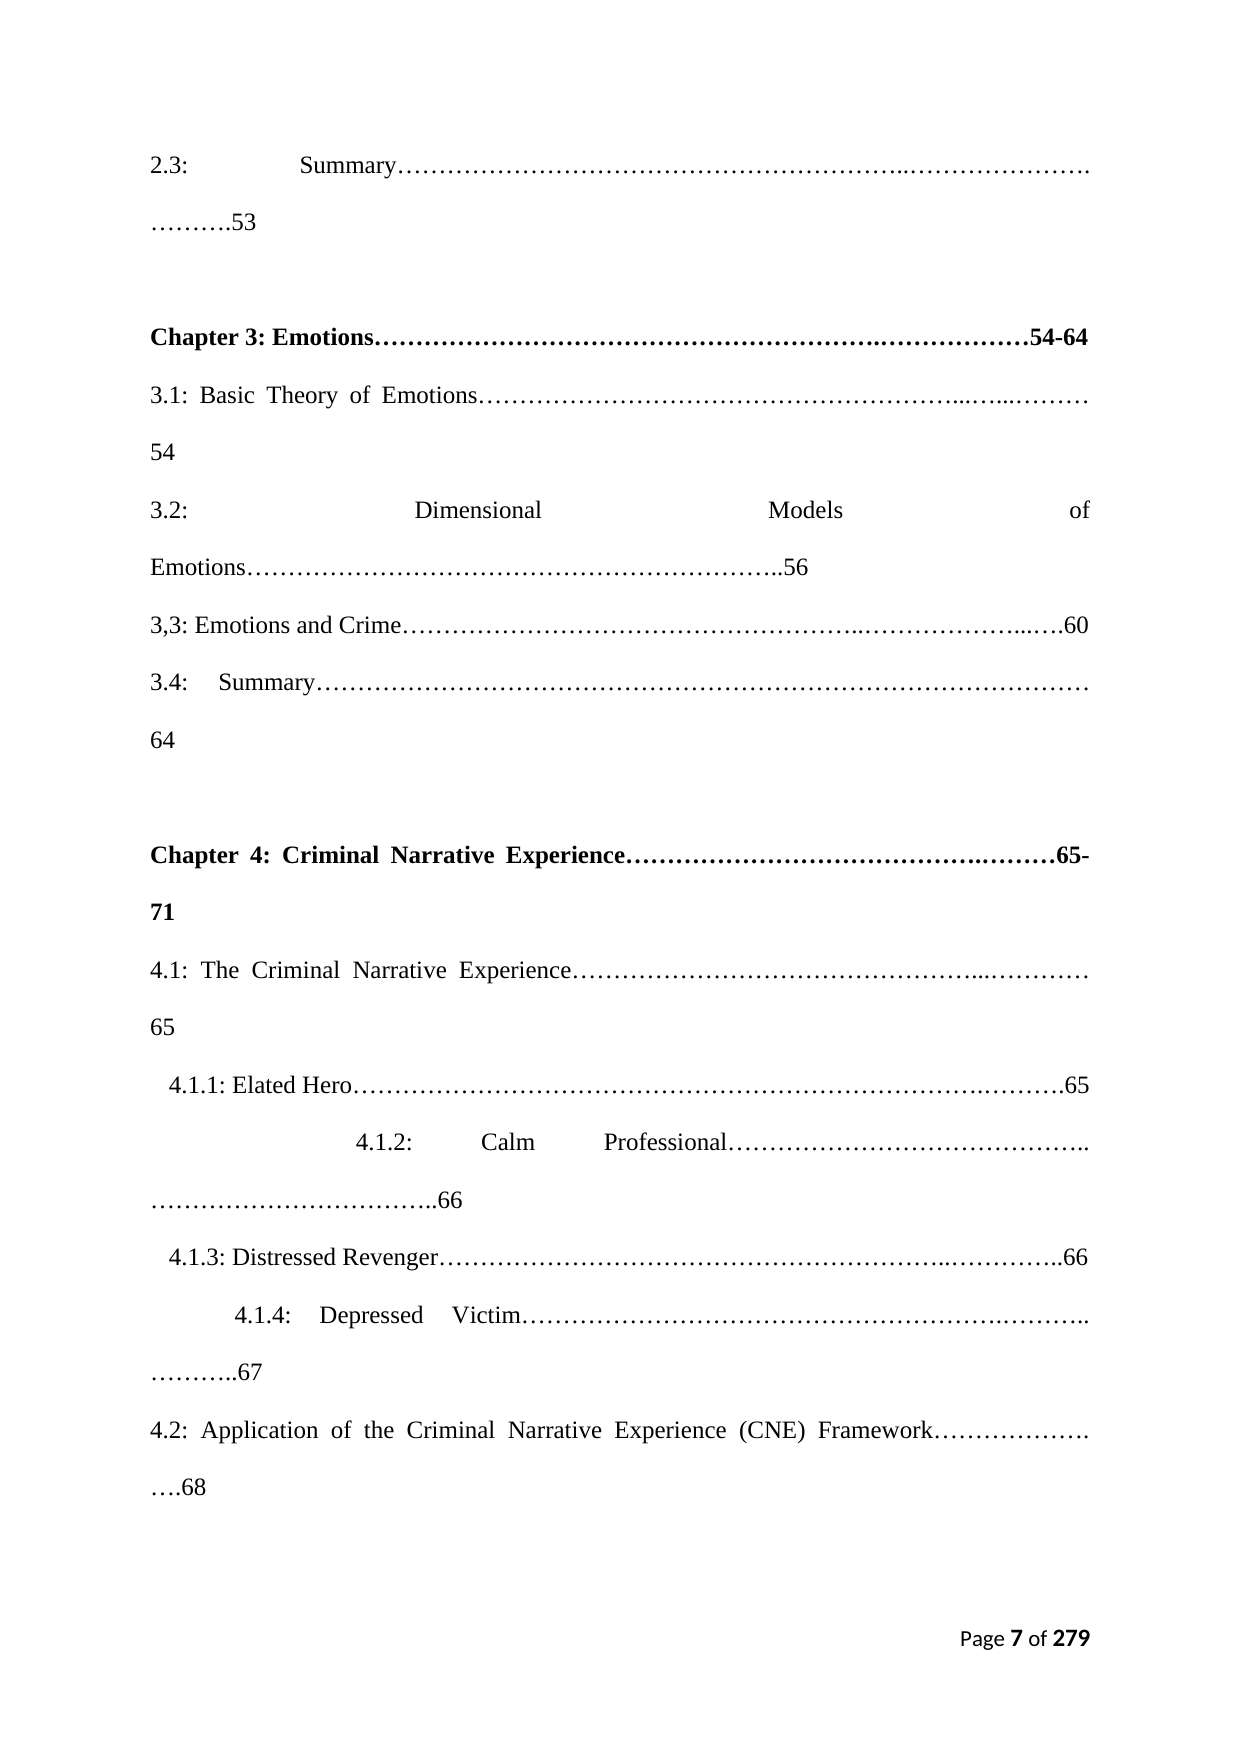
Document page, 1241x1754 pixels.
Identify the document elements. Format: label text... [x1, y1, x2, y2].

text 4.2: Application of the Criminal Narrative Experience (CNE) Framework……………….….68 [150, 1415, 1090, 1501]
text 3.4: Summary…………………………………………………………………………………64 [150, 667, 1090, 754]
text Chapter 3: Emotions…………………………………………………….………………54-64 [150, 322, 1090, 351]
text 4.1.3: Distressed Revenger……………………………………………………..…………..66 [150, 1242, 1090, 1271]
text Chapter 4: Criminal Narrative Experience…………………………………….………65-71 [150, 840, 1090, 926]
text 3.1: Basic Theory of Emotions…………………………………………………...…...………54 [150, 380, 1090, 466]
text 4.1: The Criminal Narrative Experience…………………………………………...…………65 [150, 955, 1090, 1041]
text 2.3: Summary……………………………………………………..………………….……….53 [150, 150, 1090, 236]
text 4.1.1: Elated Hero………………………………………………………………….……….65 [150, 1070, 1090, 1099]
text 3,3: Emotions and Crime………………………………………………..………………...….60 [150, 610, 1090, 639]
text 4.1.2: Calm Professional……………………………………..……………………………..66 [150, 1127, 1090, 1214]
text 3.2: Dimensional Models of Emotions………………………………………………………..56 [150, 495, 1090, 581]
text 4.1.4: Depressed Victim………………………………………………….………..………..67 [150, 1300, 1090, 1386]
